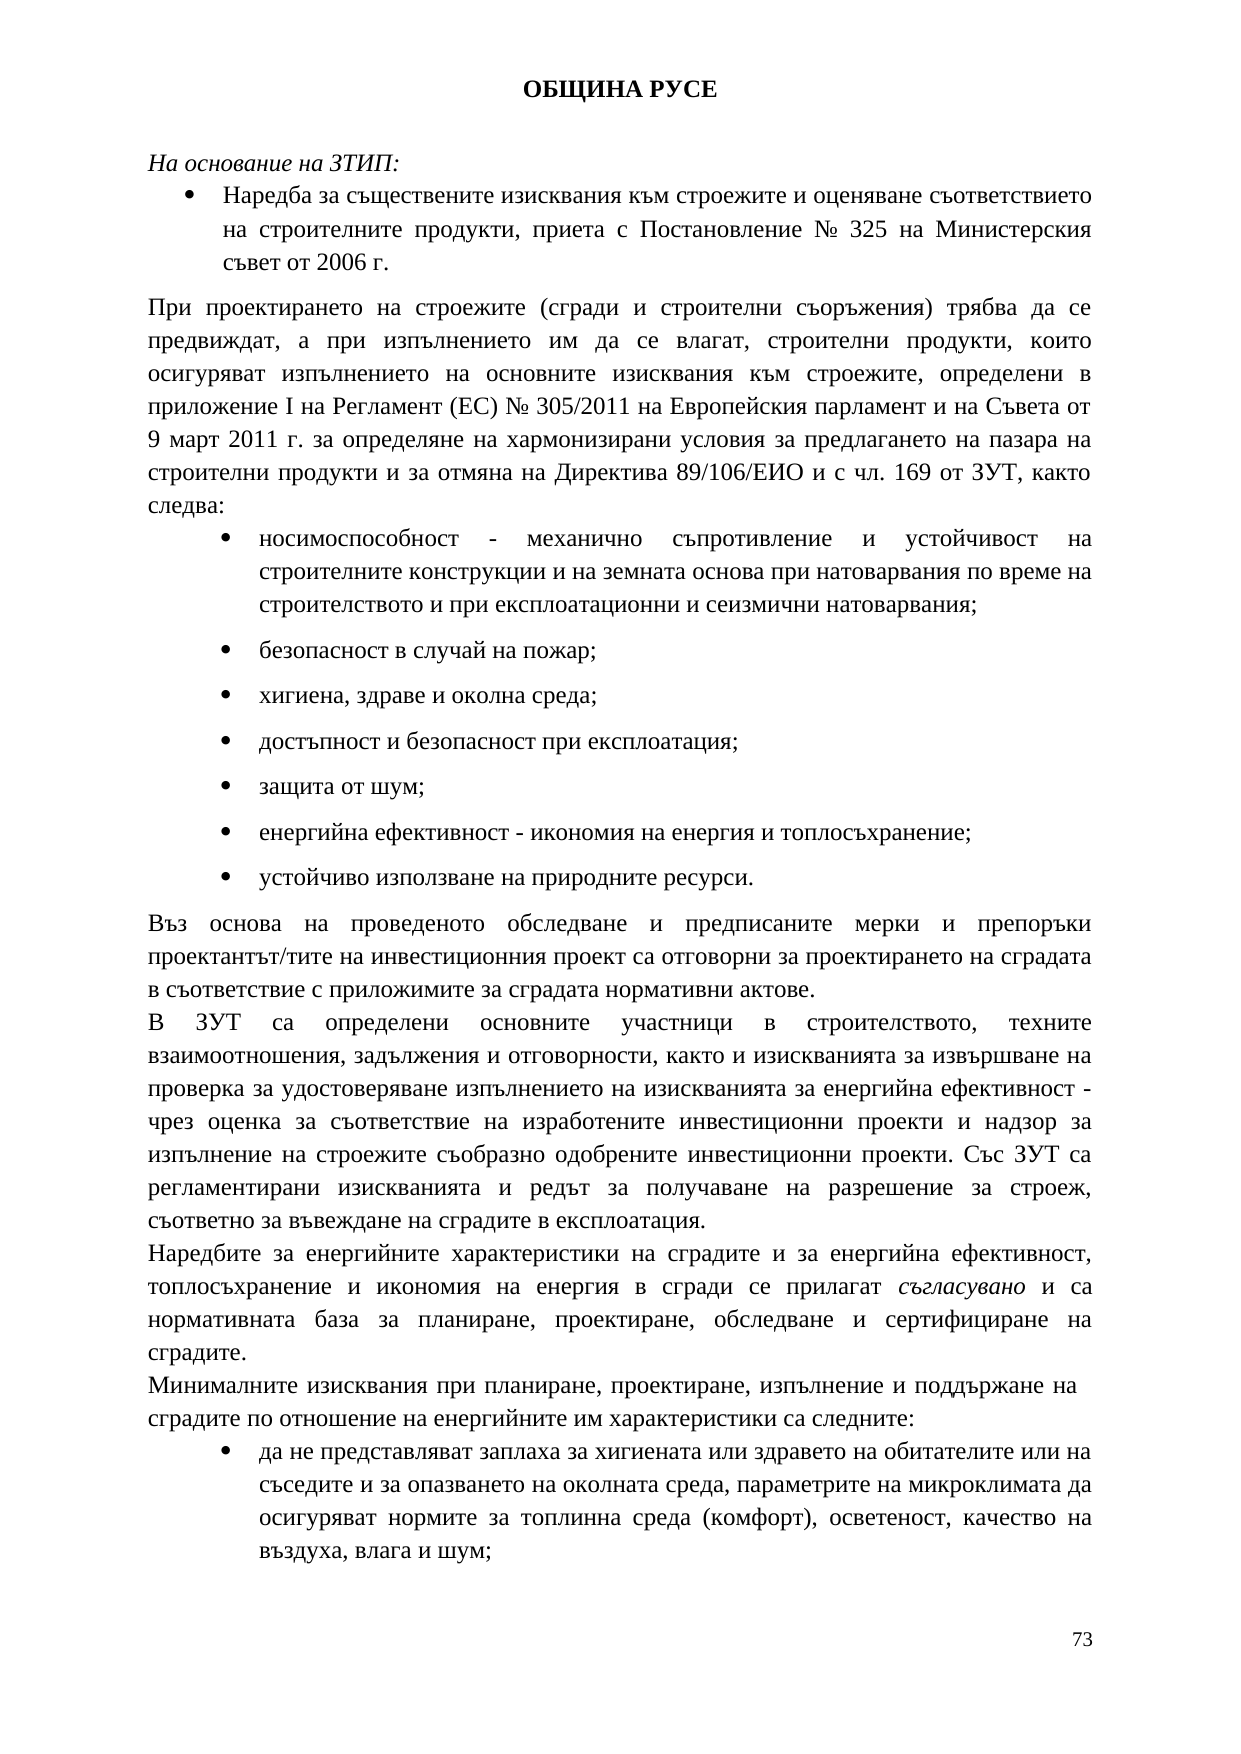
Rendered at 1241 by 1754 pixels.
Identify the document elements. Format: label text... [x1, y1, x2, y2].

list носимоспособност - механично съпротивление и устойчивост на строителните конструкции и на земната основа при натоварвания по време на строителството и при експлоатационни и сеизмични натоварвания; [221, 523, 1093, 618]
text В ЗУТ са определени основните участници в строителството, техните взаимоотношения, задължения и отговорности, както и изискванията за извършване на проверка за удостоверяване изпълнението на изискванията за енергийна ефективност - чрез оценка за съответствие на изработените инвестиционни проекти и надзор за изпълнение на строежите съобразно одобрените инвестиционни проекти. Със ЗУТ са регламентирани изискванията и редът за получаване на разрешение за строеж, съответно за въвеждане на сградите в експлоатация. [148, 1007, 1093, 1234]
list достъпност и безопасност при експлоатация; [221, 726, 1093, 755]
text Въз основа на проведеното обследване и предписаните мерки и препоръки проектантът/тите на инвестиционния проект са отговорни за проектирането на сградата в съответствие с приложимите за сградата нормативни актове. [148, 908, 1093, 1003]
list да не представляват заплаха за хигиената или здравето на обитателите или на съседите и за опазването на околната среда, параметрите на микроклимата да осигуряват нормите за топлинна среда (комфорт), осветеност, качество на въздуха, влага и шум; [221, 1436, 1093, 1564]
list Наредба за съществените изисквания към строежите и оценяване съответствието на строителните продукти, приета с Постановление № 325 на Министерския съвет от 2006 г. [185, 181, 1093, 275]
text Минималните изисквания при планиране, проектиране, изпълнение и поддържане на сградите по отношение на енергийните им характеристики са следните: [148, 1370, 1078, 1432]
text При проектирането на строежите (сгради и строителни съоръжения) трябва да се предвиждат, а при изпълнението им да се влагат, строителни продукти, които осигуряват изпълнението на основните изисквания към строежите, определени в приложение I на Регламент (ЕС) № 305/2011 на Европейския парламент и на Съвета от 9 март 2011 г. за определяне на хармонизирани условия за предлагането на пазара на строителни продукти и за отмяна на Директива 89/106/ЕИО и с чл. 169 от ЗУТ, както следва: [148, 292, 1093, 519]
list хигиена, здраве и околна среда; [221, 680, 1093, 709]
list безопасност в случай на пожар; [221, 635, 1093, 664]
text На основание на ЗТИП: [148, 148, 1093, 176]
text Наредбите за енергийните характеристики на сградите и за енергийна ефективност, топлосъхранение и икономия на енергия в сгради се прилагат съгласувано и са нормативната база за планиране, проектиране, обследване и сертифициране на сградите. [148, 1238, 1093, 1366]
list енергийна ефективност - икономия на енергия и топлосъхранение; [221, 817, 1093, 846]
list устойчиво използване на природните ресурси. [221, 862, 1093, 891]
list защита от шум; [221, 771, 1093, 800]
